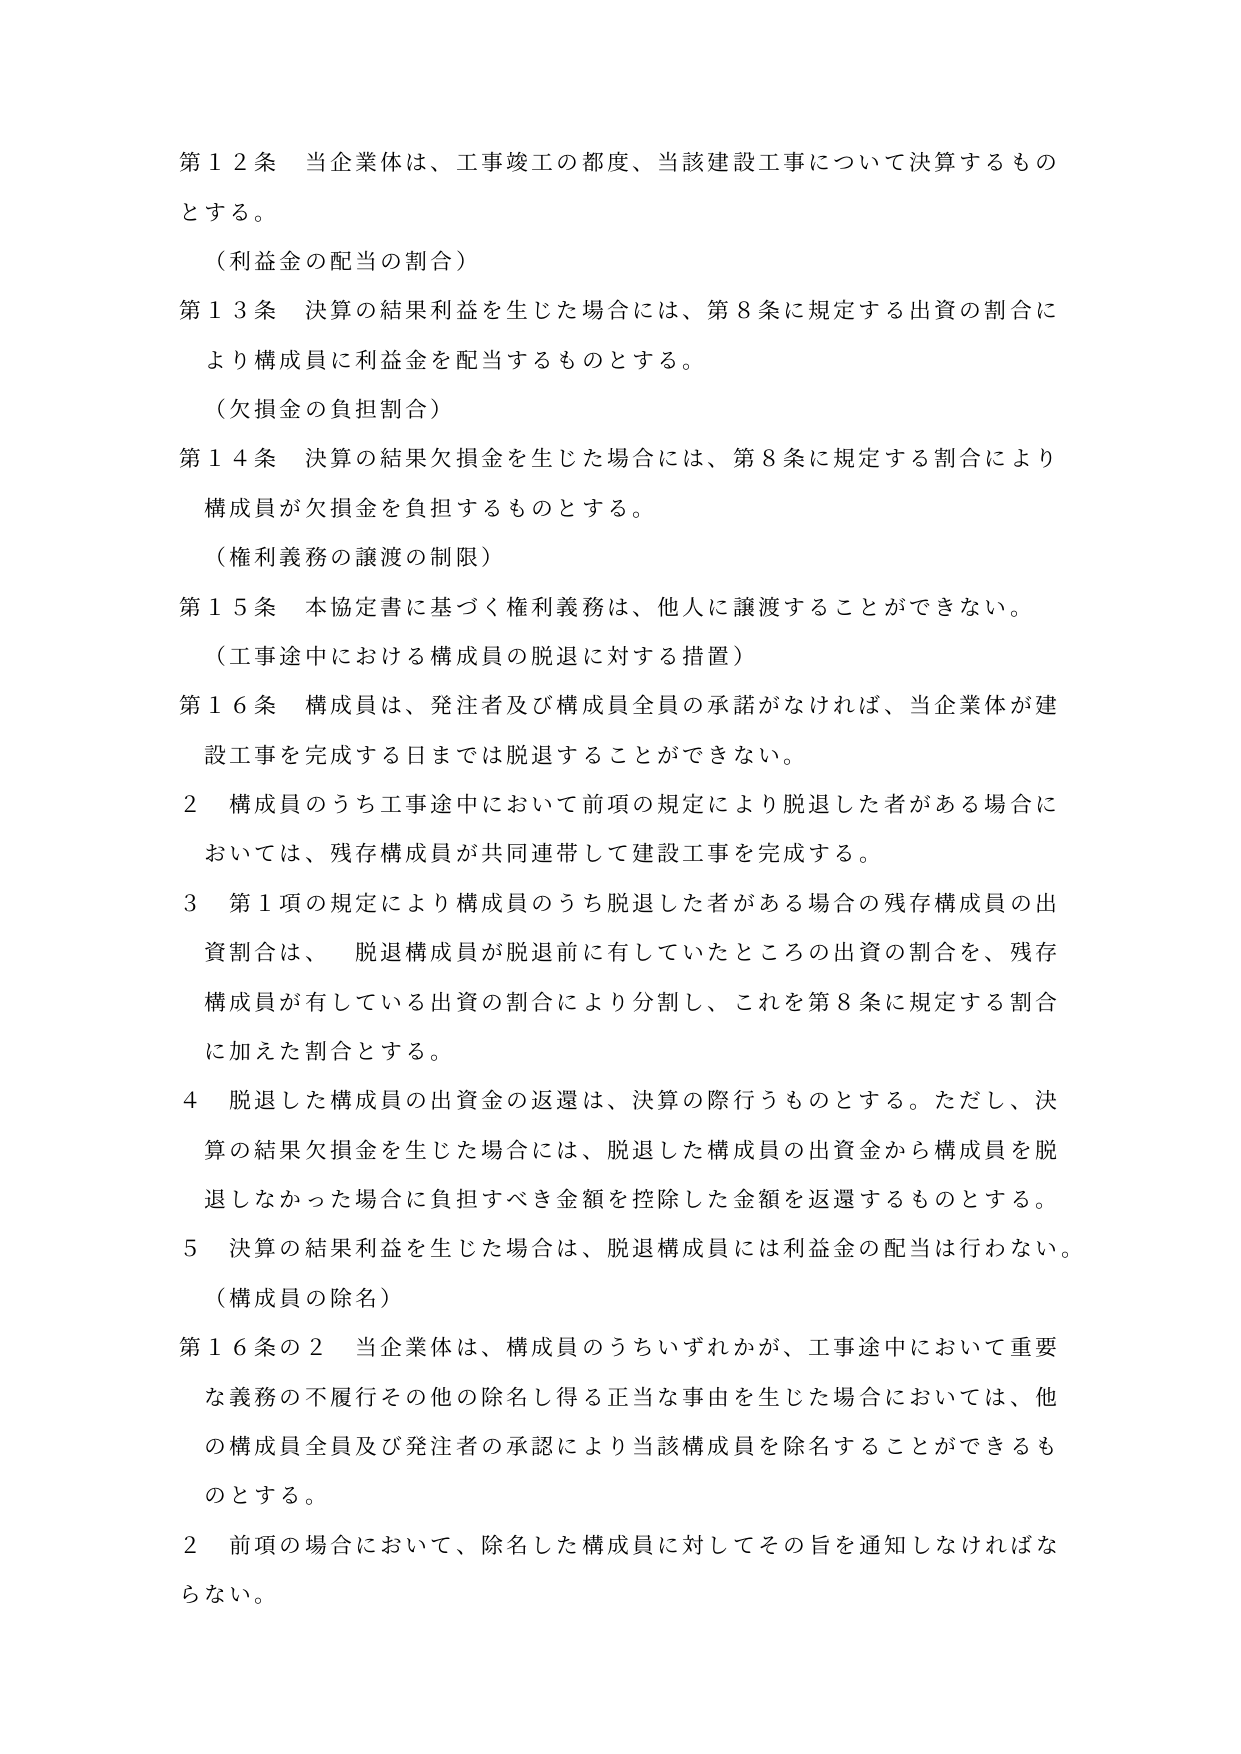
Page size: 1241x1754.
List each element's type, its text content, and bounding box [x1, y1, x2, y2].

text 第１６条 構成員は、発注者及び構成員全員の承諾がなければ、当企業体が建設工事を完成する日までは脱退することができない。 [179, 679, 1061, 778]
text 第１５条 本協定書に基づく権利義務は、他人に譲渡することができない。 [179, 581, 1061, 630]
text （利益金の配当の割合） [179, 235, 1061, 284]
text （構成員の除名） [179, 1272, 1061, 1321]
text （工事途中における構成員の脱退に対する措置） [179, 630, 1061, 679]
text ３ 第１項の規定により構成員のうち脱退した者がある場合の残存構成員の出資割合は、 脱退構成員が脱退前に有していたところの出資の割合を、残存構成員が有している出資の割合により分割し、これを第８条に規定する割合に加えた割合とする。 [179, 877, 1061, 1074]
text （欠損金の負担割合） [179, 383, 1061, 433]
text （権利義務の譲渡の制限） [179, 531, 1061, 581]
text ２ 前項の場合において、除名した構成員に対してその旨を通知しなければならない。 [179, 1519, 1061, 1618]
text 第１２条 当企業体は、工事竣工の都度、当該建設工事について決算するものとする。 [179, 136, 1061, 235]
text ５ 決算の結果利益を生じた場合は、脱退構成員には利益金の配当は行わない。 [179, 1223, 1061, 1272]
text 第１３条 決算の結果利益を生じた場合には、第８条に規定する出資の割合により構成員に利益金を配当するものとする。 [179, 284, 1061, 383]
text ２ 構成員のうち工事途中において前項の規定により脱退した者がある場合においては、残存構成員が共同連帯して建設工事を完成する。 [179, 778, 1061, 877]
text 第１６条の２ 当企業体は、構成員のうちいずれかが、工事途中において重要な義務の不履行その他の除名し得る正当な事由を生じた場合においては、他の構成員全員及び発注者の承認により当該構成員を除名することができるものとする。 [179, 1321, 1061, 1519]
text ４ 脱退した構成員の出資金の返還は、決算の際行うものとする。ただし、決算の結果欠損金を生じた場合には、脱退した構成員の出資金から構成員を脱退しなかった場合に負担すべき金額を控除した金額を返還するものとする。 [179, 1074, 1061, 1223]
text 第１４条 決算の結果欠損金を生じた場合には、第８条に規定する割合により構成員が欠損金を負担するものとする。 [179, 433, 1061, 531]
